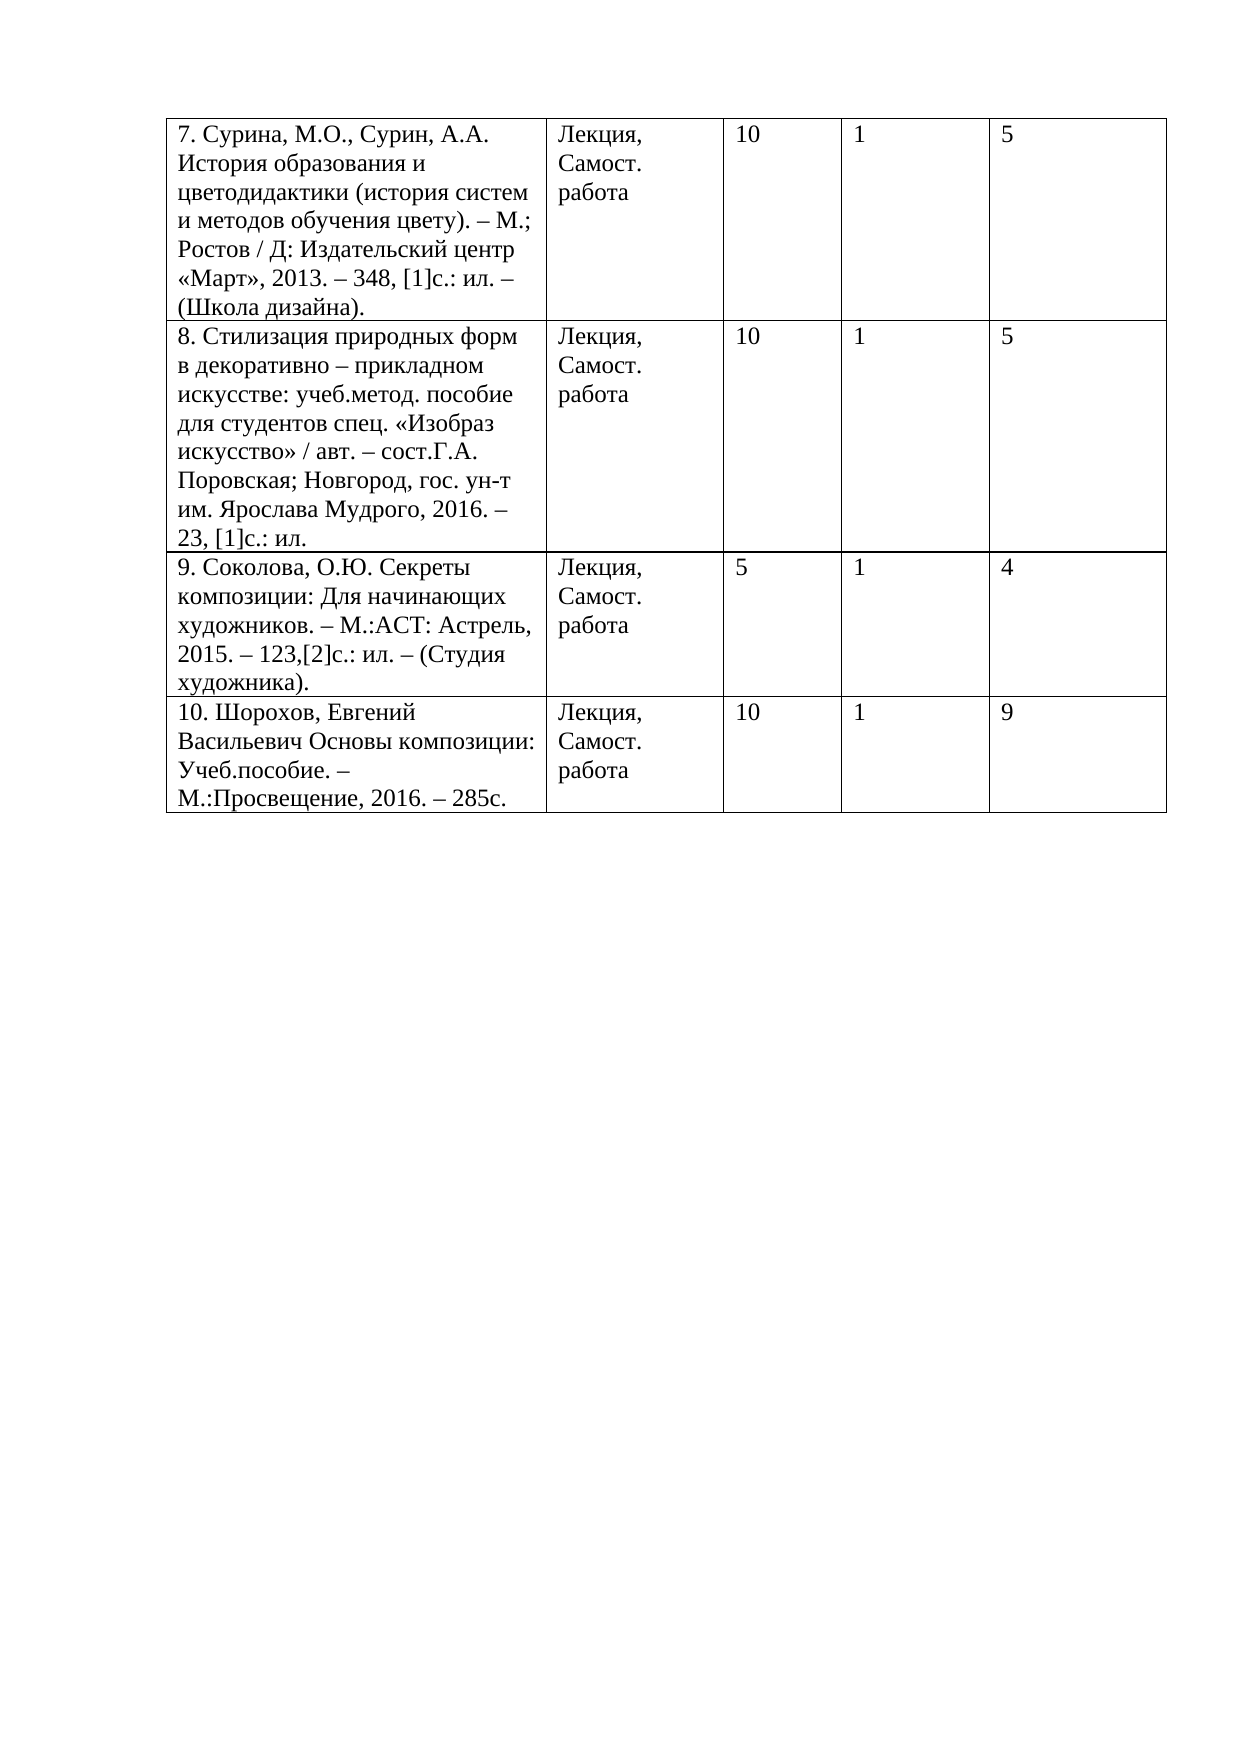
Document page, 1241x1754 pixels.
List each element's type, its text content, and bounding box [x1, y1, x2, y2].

table_cell Лекция, Самост. работа [547, 553, 723, 696]
table_cell 9 [990, 697, 1166, 812]
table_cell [547, 119, 723, 320]
table_cell 9. Соколова, О.Ю. Секреты композиции: Для начинающих художников. – М.:АСТ: Астрель, 2015. – 123,[2]с.: ил. – (Студия художника). [167, 553, 546, 696]
table_cell 10. Шорохов, Евгений Васильевич Основы композиции: Учеб.пособие. – М.:Просвещение, 2016. – 285с. [167, 697, 546, 812]
table_cell 1 [842, 119, 989, 320]
table_cell 10 [724, 119, 841, 320]
table_cell 5 [724, 553, 841, 696]
table_cell 4 [990, 553, 1166, 696]
table_cell 5 [990, 321, 1166, 551]
table_cell 7. Сурина, М.О., Сурин, А.А. История образования и цветодидактики (история систем и методов обучения цвету). – М.; Ростов / Д: Издательский центр «Март», 2013. – 348, [1]с.: ил. – (Школа дизайна). [167, 119, 546, 320]
table_cell 10 [724, 697, 841, 812]
table_cell Лекция, Самост. работа [547, 697, 723, 812]
table_cell 1 [842, 553, 989, 696]
table_cell 5 [990, 119, 1166, 320]
table_cell 1 [842, 321, 989, 551]
table_cell 10 [724, 321, 841, 551]
table_cell 8. Стилизация природных форм в декоративно – прикладном искусстве: учеб.метод. пособие для студентов спец. «Изобраз искусство» / авт. – сост.Г.А. Поровская; Новгород, гос. ун-т им. Ярослава Мудрого, 2016. – 23, [1]с.: ил. [167, 321, 546, 551]
table_cell 1 [842, 697, 989, 812]
table_cell Лекция, Самост. работа [547, 321, 723, 551]
